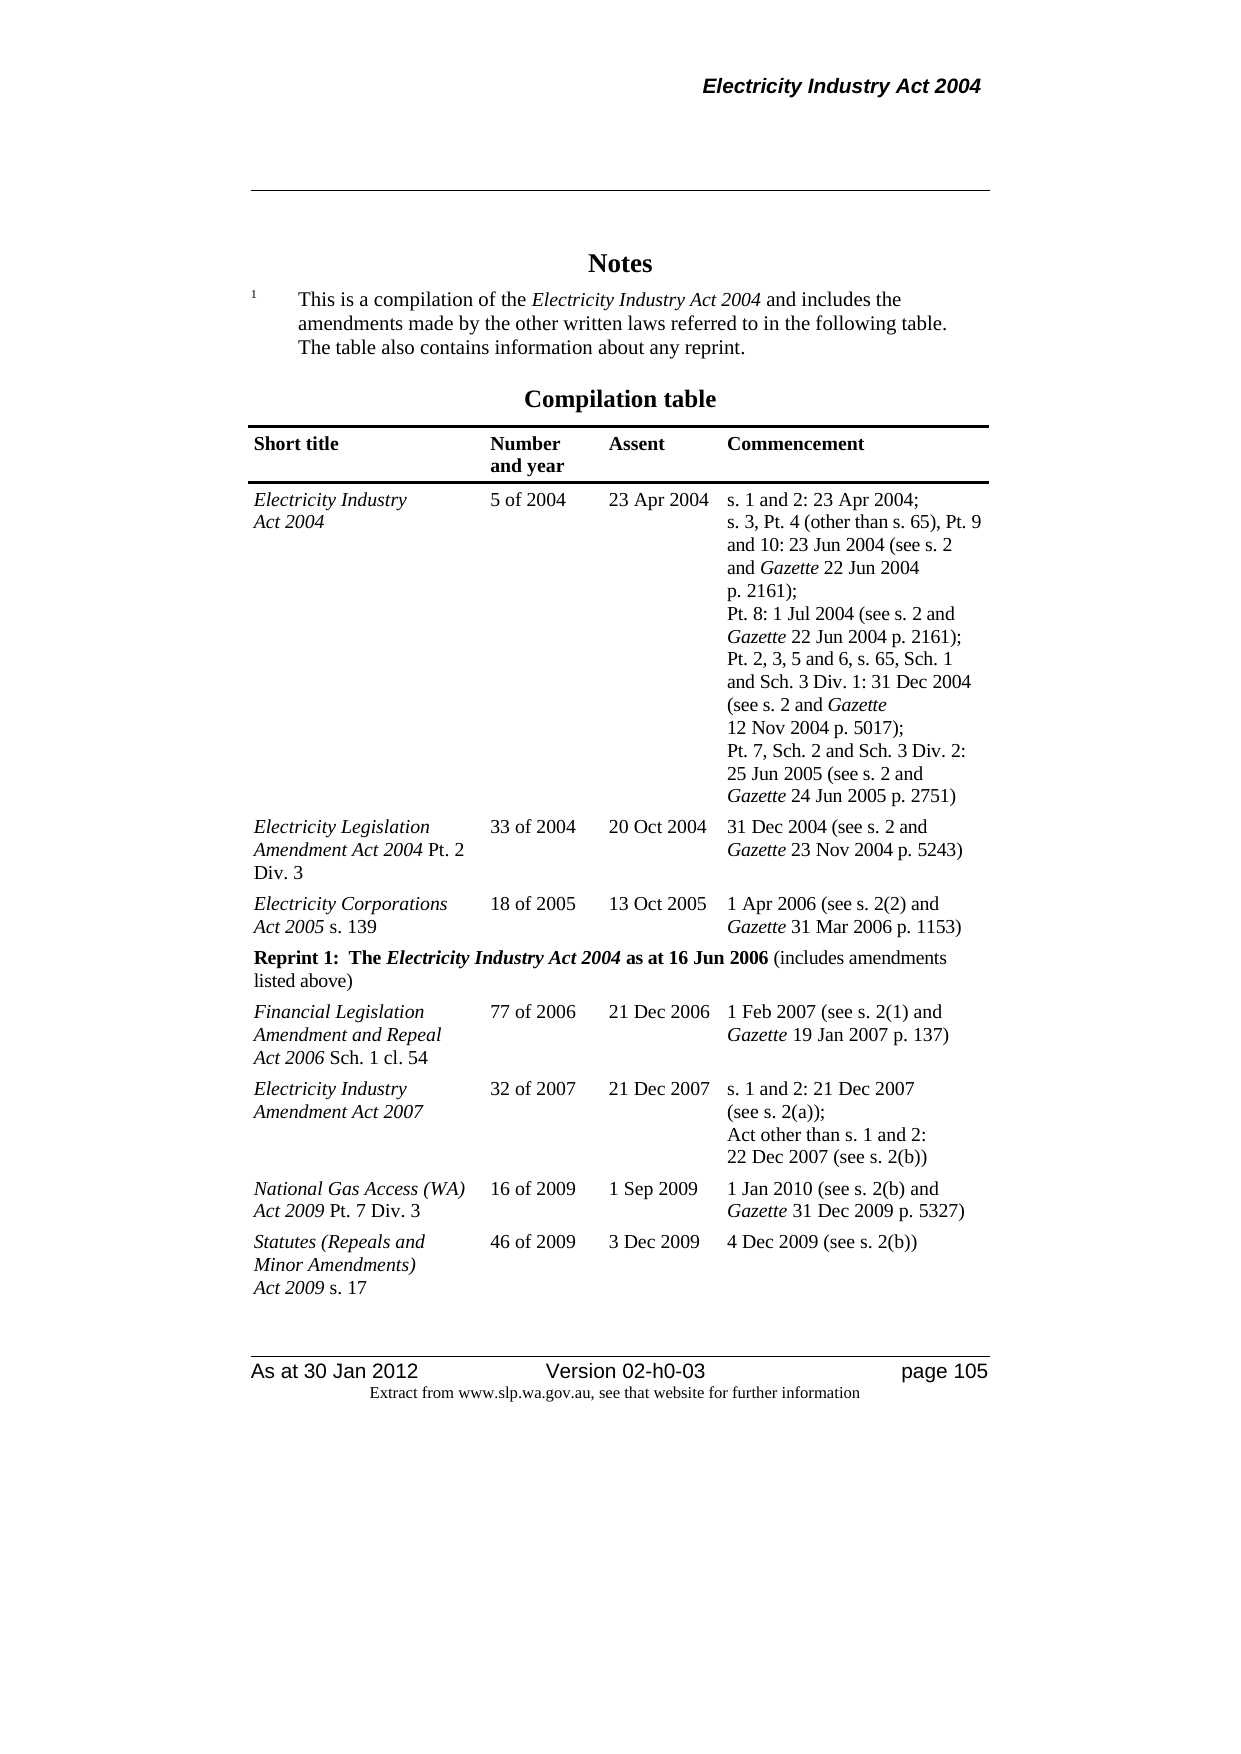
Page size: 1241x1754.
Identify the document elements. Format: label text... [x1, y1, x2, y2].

subtitle Notes [251, 247, 990, 279]
table_cell Financial Legislation Amendment and Repeal Act 2006 Sch. 1 cl. 54 [248, 996, 484, 1073]
text 1 This is a compilation of the Electricity Industry Act 2004 and includes the amendments made by the other written laws referred to in the following table. The table also contains information about any reprint. [251, 287, 990, 359]
table_cell 13 Oct 2005 [603, 888, 721, 942]
table_header Assent [603, 428, 721, 481]
table_cell s. 1 and 2: 21 Dec 2007 (see s. 2(a)); Act other than s. 1 and 2: 22 Dec 2007 (see s. 2(b)) [721, 1073, 989, 1172]
table_cell 1 Sep 2009 [603, 1172, 721, 1226]
table_cell 33 of 2004 [484, 811, 603, 888]
table_cell Electricity Legislation Amendment Act 2004 Pt. 2 Div. 3 [248, 811, 484, 888]
table_header Number and year [484, 428, 603, 481]
table_cell Electricity Industry Act 2004 [248, 484, 484, 811]
table_cell 20 Oct 2004 [603, 811, 721, 888]
table_cell 31 Dec 2004 (see s. 2 and Gazette 23 Nov 2004 p. 5243) [721, 811, 989, 888]
table_header Short title [248, 428, 484, 481]
table_cell 16 of 2009 [484, 1172, 603, 1226]
table_cell 46 of 2009 [484, 1226, 603, 1303]
table_cell Reprint 1: The Electricity Industry Act 2004 as at 16 Jun 2006 (includes amendments listed above) [248, 942, 989, 996]
table_cell s. 1 and 2: 23 Apr 2004; s. 3, Pt. 4 (other than s. 65), Pt. 9 and 10: 23 Jun 2004 (see s. 2 and Gazette 22 Jun 2004 p. 2161); Pt. 8: 1 Jul 2004 (see s. 2 and Gazette 22 Jun 2004 p. 2161); Pt. 2, 3, 5 and 6, s. 65, Sch. 1 and Sch. 3 Div. 1: 31 Dec 2004 (see s. 2 and Gazette 12 Nov 2004 p. 5017); Pt. 7, Sch. 2 and Sch. 3 Div. 2: 25 Jun 2005 (see s. 2 and Gazette 24 Jun 2005 p. 2751) [721, 484, 989, 811]
table_cell National Gas Access (WA) Act 2009 Pt. 7 Div. 3 [248, 1172, 484, 1226]
table_cell Statutes (Repeals and Minor Amendments) Act 2009 s. 17 [248, 1226, 484, 1303]
table_cell 1 Feb 2007 (see s. 2(1) and Gazette 19 Jan 2007 p. 137) [721, 996, 989, 1073]
table_cell 5 of 2004 [484, 484, 603, 811]
table_cell 3 Dec 2009 [603, 1226, 721, 1303]
table_cell 77 of 2006 [484, 996, 603, 1073]
table_cell 23 Apr 2004 [603, 484, 721, 811]
table_cell 32 of 2007 [484, 1073, 603, 1172]
table_cell 18 of 2005 [484, 888, 603, 942]
table_cell 4 Dec 2009 (see s. 2(b)) [721, 1226, 989, 1303]
table_cell 21 Dec 2006 [603, 996, 721, 1073]
subtitle Compilation table [251, 384, 990, 413]
table_cell Electricity Corporations Act 2005 s. 139 [248, 888, 484, 942]
table_cell 1 Apr 2006 (see s. 2(2) and Gazette 31 Mar 2006 p. 1153) [721, 888, 989, 942]
table_cell 21 Dec 2007 [603, 1073, 721, 1172]
table_cell Electricity Industry Amendment Act 2007 [248, 1073, 484, 1172]
table_cell 1 Jan 2010 (see s. 2(b) and Gazette 31 Dec 2009 p. 5327) [721, 1172, 989, 1226]
table_header Commencement [721, 428, 989, 481]
